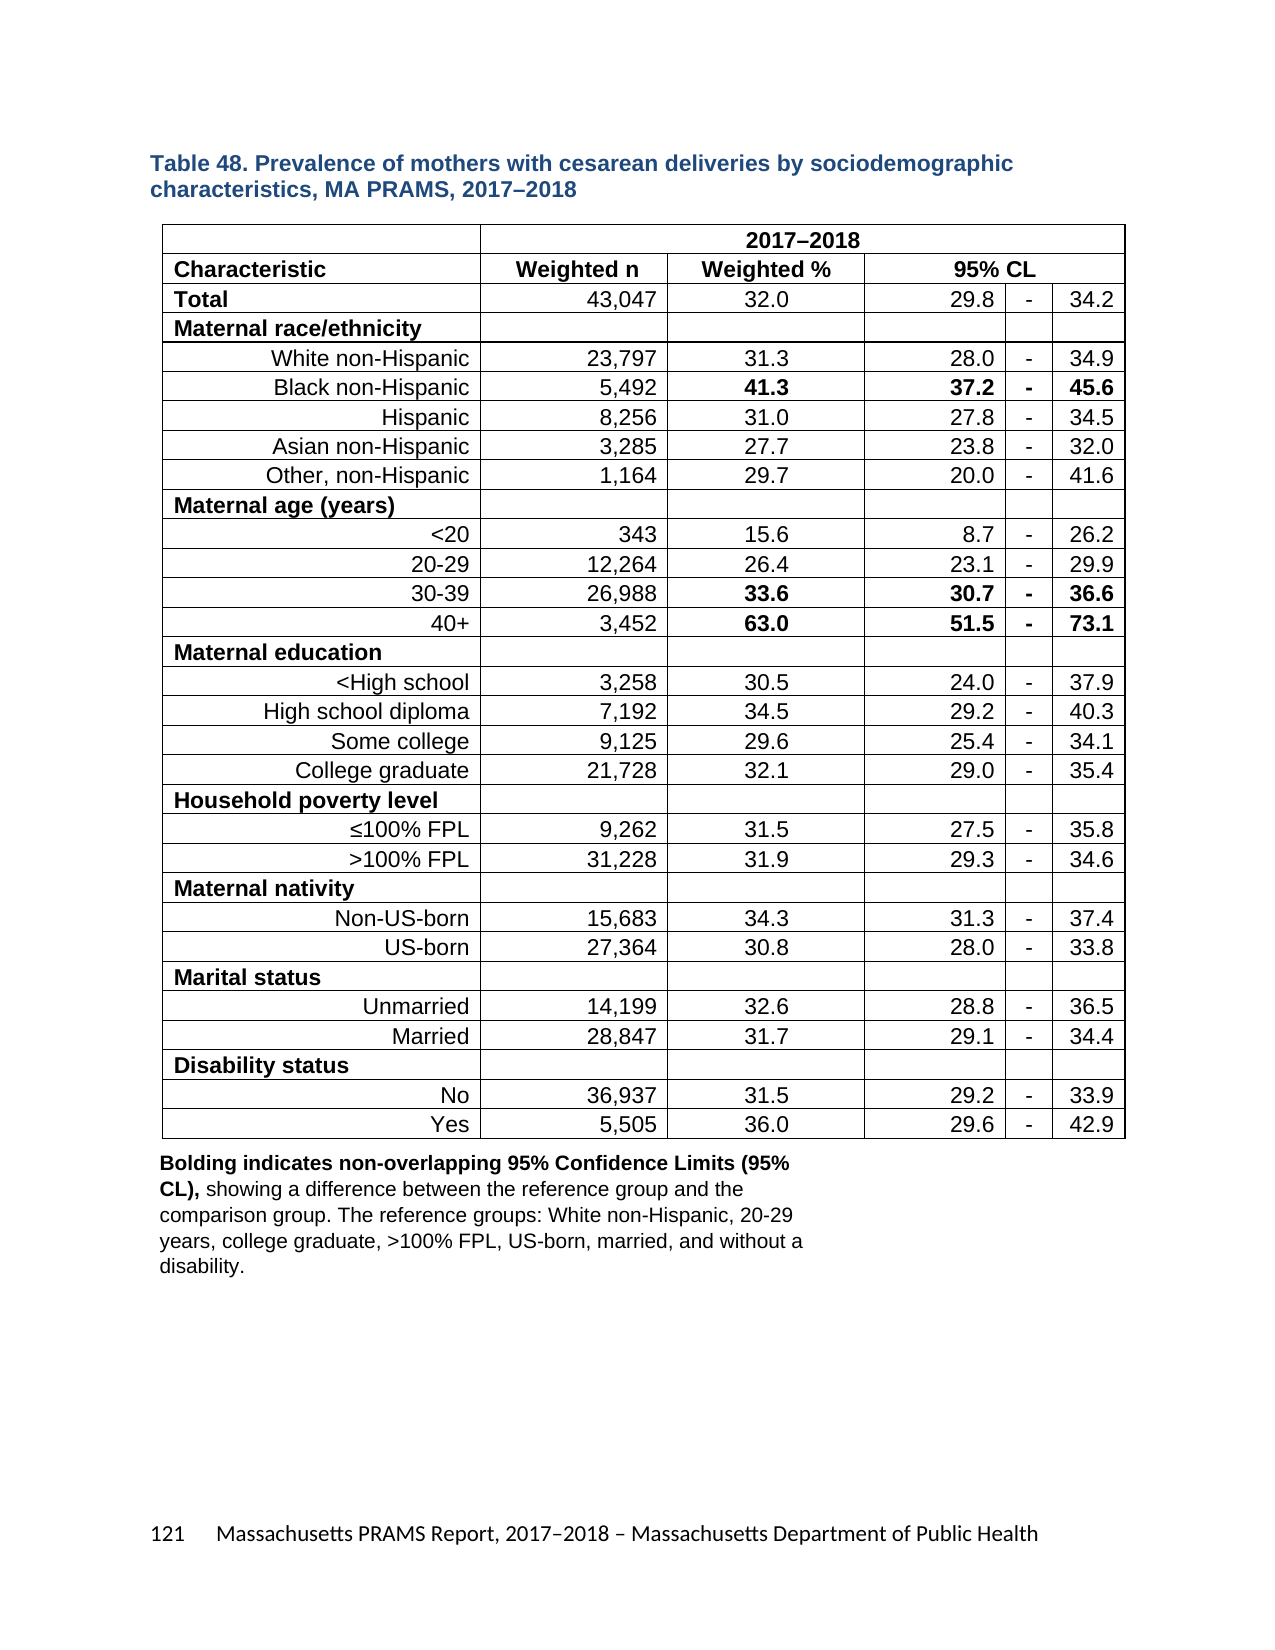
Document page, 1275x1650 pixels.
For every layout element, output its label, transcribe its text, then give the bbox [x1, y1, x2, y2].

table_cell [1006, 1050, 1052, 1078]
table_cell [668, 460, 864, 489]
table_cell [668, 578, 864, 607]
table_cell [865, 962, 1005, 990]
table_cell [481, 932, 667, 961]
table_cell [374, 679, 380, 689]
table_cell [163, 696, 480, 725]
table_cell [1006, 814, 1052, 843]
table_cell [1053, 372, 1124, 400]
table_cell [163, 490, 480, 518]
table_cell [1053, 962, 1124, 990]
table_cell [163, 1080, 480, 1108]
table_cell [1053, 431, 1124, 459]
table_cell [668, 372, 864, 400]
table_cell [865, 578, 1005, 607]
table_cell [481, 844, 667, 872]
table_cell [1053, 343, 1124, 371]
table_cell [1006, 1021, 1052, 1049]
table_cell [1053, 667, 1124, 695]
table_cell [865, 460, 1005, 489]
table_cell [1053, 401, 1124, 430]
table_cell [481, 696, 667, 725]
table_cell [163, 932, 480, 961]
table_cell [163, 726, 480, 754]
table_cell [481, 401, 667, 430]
text Table 48. Prevalence of mothers with cesarean deliveries by sociodemographic characteristics, MA PRAMS, 2017–2018 [150, 150, 1125, 203]
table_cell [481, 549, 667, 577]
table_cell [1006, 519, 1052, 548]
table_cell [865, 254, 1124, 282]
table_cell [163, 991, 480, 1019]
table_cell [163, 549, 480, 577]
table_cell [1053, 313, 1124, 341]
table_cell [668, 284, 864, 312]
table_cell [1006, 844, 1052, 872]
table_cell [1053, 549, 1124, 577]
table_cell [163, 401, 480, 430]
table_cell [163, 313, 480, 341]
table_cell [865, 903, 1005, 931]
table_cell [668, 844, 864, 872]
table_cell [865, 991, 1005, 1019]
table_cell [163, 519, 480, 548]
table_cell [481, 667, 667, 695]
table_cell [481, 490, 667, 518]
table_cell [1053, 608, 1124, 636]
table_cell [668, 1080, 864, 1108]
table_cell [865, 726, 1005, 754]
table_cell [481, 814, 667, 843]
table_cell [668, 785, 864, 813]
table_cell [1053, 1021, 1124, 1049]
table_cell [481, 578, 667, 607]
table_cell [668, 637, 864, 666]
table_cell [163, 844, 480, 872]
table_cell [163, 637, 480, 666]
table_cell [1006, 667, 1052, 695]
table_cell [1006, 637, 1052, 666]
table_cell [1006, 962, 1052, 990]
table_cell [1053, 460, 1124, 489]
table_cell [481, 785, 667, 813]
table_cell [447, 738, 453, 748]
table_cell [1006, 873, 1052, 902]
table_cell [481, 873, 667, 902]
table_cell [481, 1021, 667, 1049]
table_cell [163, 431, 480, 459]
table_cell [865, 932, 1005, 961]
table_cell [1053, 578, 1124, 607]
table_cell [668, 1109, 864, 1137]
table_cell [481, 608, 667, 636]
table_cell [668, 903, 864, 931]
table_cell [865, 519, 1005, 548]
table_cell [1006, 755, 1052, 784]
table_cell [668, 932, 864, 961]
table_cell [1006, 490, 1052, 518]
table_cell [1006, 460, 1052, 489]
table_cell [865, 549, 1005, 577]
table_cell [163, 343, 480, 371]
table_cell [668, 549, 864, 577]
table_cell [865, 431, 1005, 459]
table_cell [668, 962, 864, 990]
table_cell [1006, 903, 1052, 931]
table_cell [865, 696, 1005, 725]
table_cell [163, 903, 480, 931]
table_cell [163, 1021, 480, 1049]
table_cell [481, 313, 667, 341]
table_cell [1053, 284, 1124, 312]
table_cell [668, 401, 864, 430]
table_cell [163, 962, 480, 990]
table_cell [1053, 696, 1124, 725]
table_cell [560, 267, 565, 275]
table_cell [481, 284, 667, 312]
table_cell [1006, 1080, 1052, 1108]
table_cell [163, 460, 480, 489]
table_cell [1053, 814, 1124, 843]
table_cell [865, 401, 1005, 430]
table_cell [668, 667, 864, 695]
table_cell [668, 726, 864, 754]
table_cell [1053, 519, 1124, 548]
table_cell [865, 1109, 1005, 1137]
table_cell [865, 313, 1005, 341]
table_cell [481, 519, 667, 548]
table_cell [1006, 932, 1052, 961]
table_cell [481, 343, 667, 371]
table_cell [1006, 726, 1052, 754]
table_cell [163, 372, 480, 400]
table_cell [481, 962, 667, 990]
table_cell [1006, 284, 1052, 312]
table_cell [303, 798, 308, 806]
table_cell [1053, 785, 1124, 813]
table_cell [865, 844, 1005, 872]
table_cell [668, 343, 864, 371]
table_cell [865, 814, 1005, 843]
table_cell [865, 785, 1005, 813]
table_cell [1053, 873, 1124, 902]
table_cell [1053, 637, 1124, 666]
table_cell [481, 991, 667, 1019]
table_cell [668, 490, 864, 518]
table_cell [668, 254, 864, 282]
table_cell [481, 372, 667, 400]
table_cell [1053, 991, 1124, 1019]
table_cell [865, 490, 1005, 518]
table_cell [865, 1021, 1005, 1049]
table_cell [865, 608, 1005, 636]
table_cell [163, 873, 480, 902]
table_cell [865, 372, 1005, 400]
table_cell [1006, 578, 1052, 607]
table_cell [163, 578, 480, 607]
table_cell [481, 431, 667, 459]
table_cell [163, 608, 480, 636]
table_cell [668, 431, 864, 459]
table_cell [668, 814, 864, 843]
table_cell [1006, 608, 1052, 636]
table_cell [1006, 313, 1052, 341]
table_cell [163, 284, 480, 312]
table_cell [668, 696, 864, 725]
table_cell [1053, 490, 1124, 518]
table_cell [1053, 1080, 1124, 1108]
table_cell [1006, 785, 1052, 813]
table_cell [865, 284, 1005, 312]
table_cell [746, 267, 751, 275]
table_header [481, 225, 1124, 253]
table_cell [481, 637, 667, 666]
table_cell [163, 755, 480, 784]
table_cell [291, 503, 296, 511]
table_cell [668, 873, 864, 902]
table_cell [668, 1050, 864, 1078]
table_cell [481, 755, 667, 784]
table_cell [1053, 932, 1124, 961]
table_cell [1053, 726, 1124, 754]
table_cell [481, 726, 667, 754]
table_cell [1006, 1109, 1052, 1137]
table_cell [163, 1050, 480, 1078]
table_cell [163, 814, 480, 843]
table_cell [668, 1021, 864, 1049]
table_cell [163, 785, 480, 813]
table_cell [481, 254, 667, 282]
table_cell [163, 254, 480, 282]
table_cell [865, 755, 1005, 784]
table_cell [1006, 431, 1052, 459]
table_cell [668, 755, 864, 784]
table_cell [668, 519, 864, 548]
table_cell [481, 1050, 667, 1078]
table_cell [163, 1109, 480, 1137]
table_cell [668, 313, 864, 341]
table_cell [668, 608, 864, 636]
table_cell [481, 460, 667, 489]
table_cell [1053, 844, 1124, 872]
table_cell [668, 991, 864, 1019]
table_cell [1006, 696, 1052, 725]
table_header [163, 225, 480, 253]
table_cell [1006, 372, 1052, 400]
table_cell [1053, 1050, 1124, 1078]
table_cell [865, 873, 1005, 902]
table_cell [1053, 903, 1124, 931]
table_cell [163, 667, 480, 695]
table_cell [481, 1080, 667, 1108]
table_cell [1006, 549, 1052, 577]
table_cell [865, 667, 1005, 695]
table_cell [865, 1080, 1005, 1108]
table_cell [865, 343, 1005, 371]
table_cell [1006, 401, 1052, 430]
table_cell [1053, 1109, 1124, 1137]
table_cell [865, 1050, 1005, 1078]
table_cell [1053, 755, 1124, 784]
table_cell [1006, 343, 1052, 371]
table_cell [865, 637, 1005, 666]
text Bolding indicates non-overlapping 95% Confidence Limits (95% CL), showing a difference between the reference group and the comparison group. The reference groups: White non-Hispanic, 20-29 years, college graduate, >100% FPL, US-born, married, and without a disability. [159, 1151, 825, 1278]
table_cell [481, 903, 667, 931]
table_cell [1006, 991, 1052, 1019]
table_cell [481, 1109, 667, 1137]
